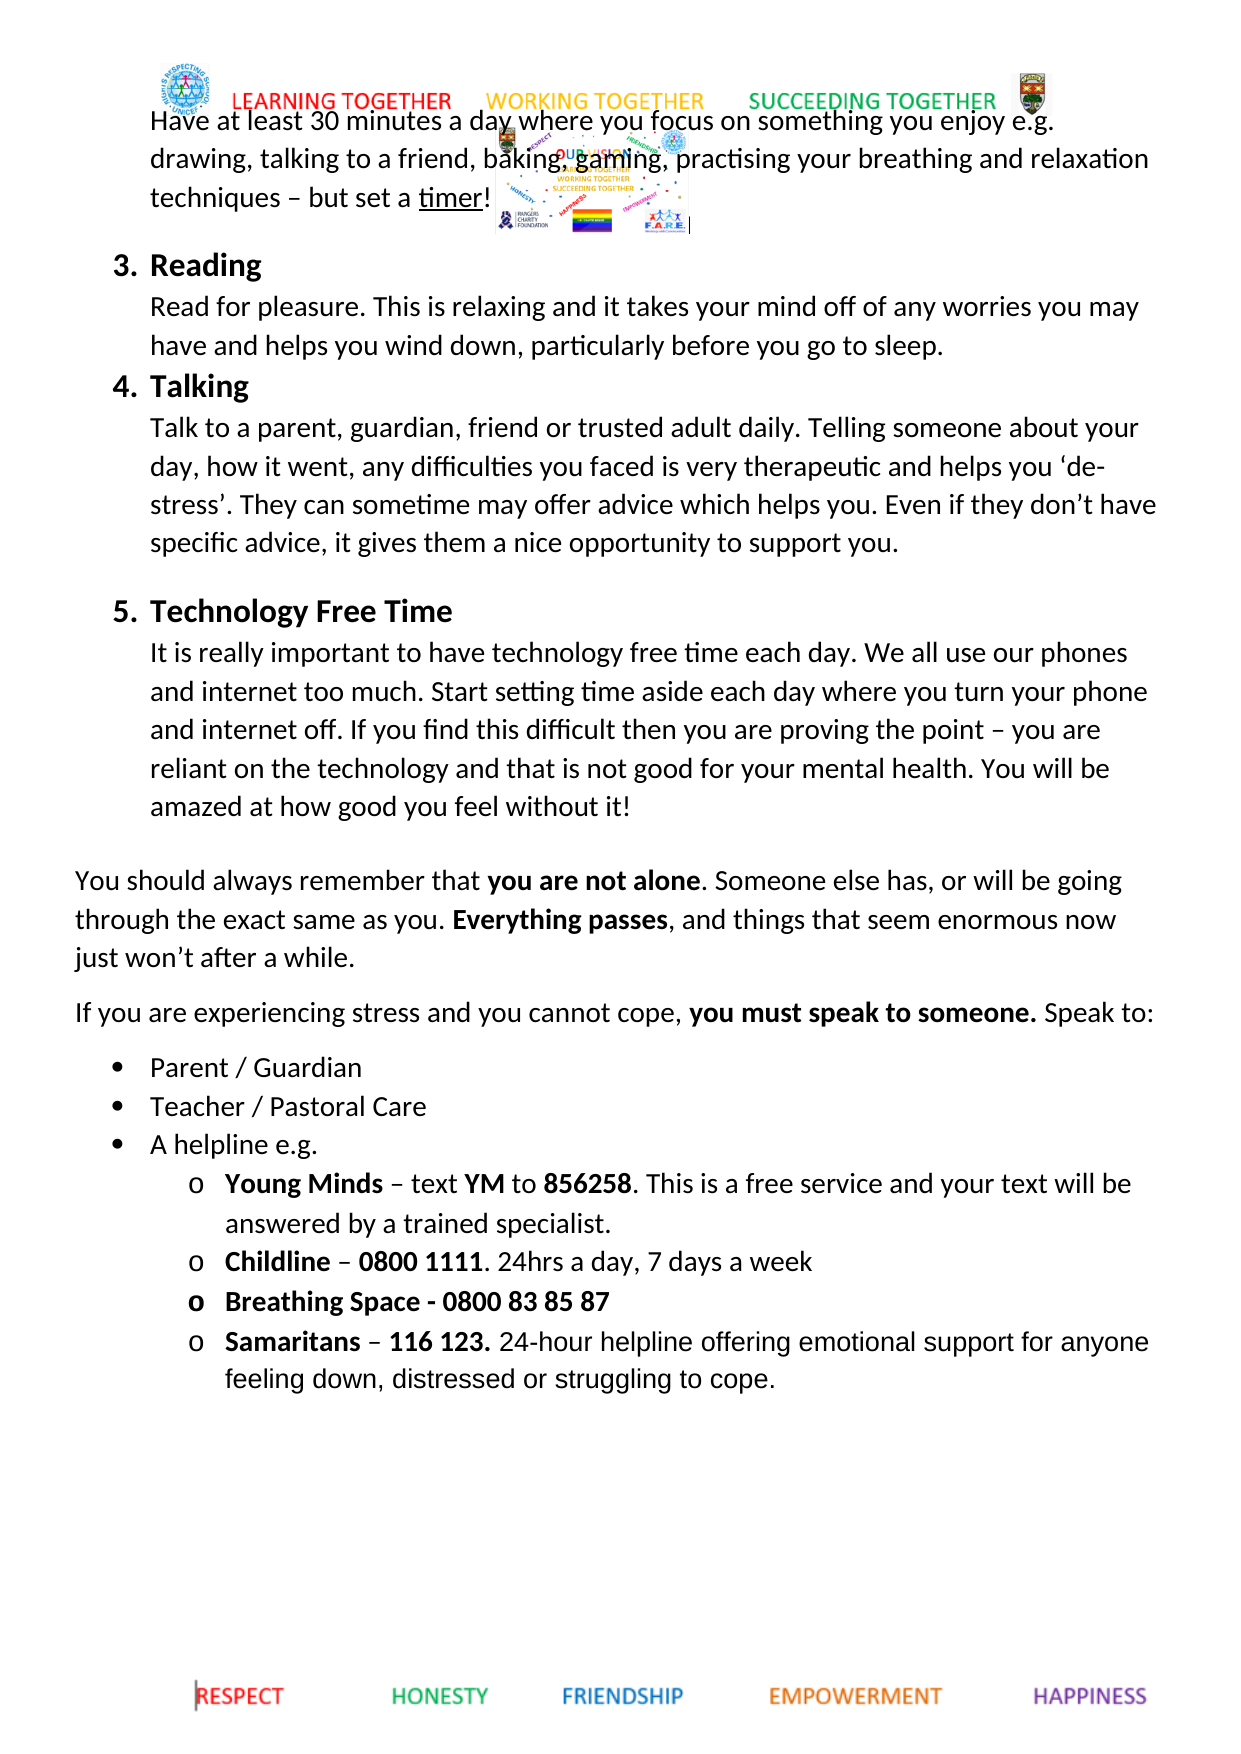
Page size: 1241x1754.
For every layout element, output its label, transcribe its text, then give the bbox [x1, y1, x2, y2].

list Read for pleasure. This is relaxing and it takes your mind off of any worries you may have and helps you wind down, particularly before you go to sleep. [150, 288, 1165, 362]
list Have at least 30 minutes a day where you focus on something you enjoy e.g. drawing, talking to a friend, baking, gaming, practising your breathing and relaxation techniques – but set a timer! [150, 102, 1165, 214]
list Teacher / Pastoral Care [112, 1088, 1165, 1124]
text You should always remember that you are not alone. Someone else has, or will be going through the exact same as you. Everything passes, and things that seem enormous now just won’t after a while. [75, 862, 1165, 975]
list Breathing Space - 0800 83 85 87 [187, 1283, 1165, 1320]
text If you are experiencing stress and you cannot cope, you must speak to someone. Speak to: [75, 994, 1165, 1030]
list Parent / Guardian [112, 1049, 1165, 1085]
list Samaritans – 116 123. 24-hour helpline offering emotional support for anyone feeling down, distressed or struggling to cope. [187, 1323, 1165, 1394]
picture [75, 1652, 1173, 1724]
list Technology Free Time [112, 590, 1165, 631]
list It is really important to have technology free time each day. We all use our phones and internet too much. Start setting time aside each day where you turn your phone and internet off. If you find this difficult then you are proving the point – you are reliant on the technology and that is not good for your mental health. You will be amazed at how good you feel without it! [150, 634, 1165, 824]
picture [491, 214, 696, 238]
list Talking [112, 365, 1165, 406]
list Talk to a parent, guardian, friend or trusted adult daily. Telling someone about your day, how it went, any difficulties you faced is very therapeutic and helps you ‘de-stress’. They can sometime may offer advice which helps you. Even if they don’t have specific advice, it gives them a nice opportunity to support you. [150, 409, 1165, 560]
list Young Minds – text YM to 856258. This is a free service and your text will be answered by a trained specialist. [187, 1165, 1165, 1240]
list Childline – 0800 1111. 24hrs a day, 7 days a week [187, 1243, 1165, 1280]
list Reading [112, 244, 1165, 285]
picture [145, 45, 1087, 160]
list A helpline e.g. [112, 1126, 1165, 1162]
